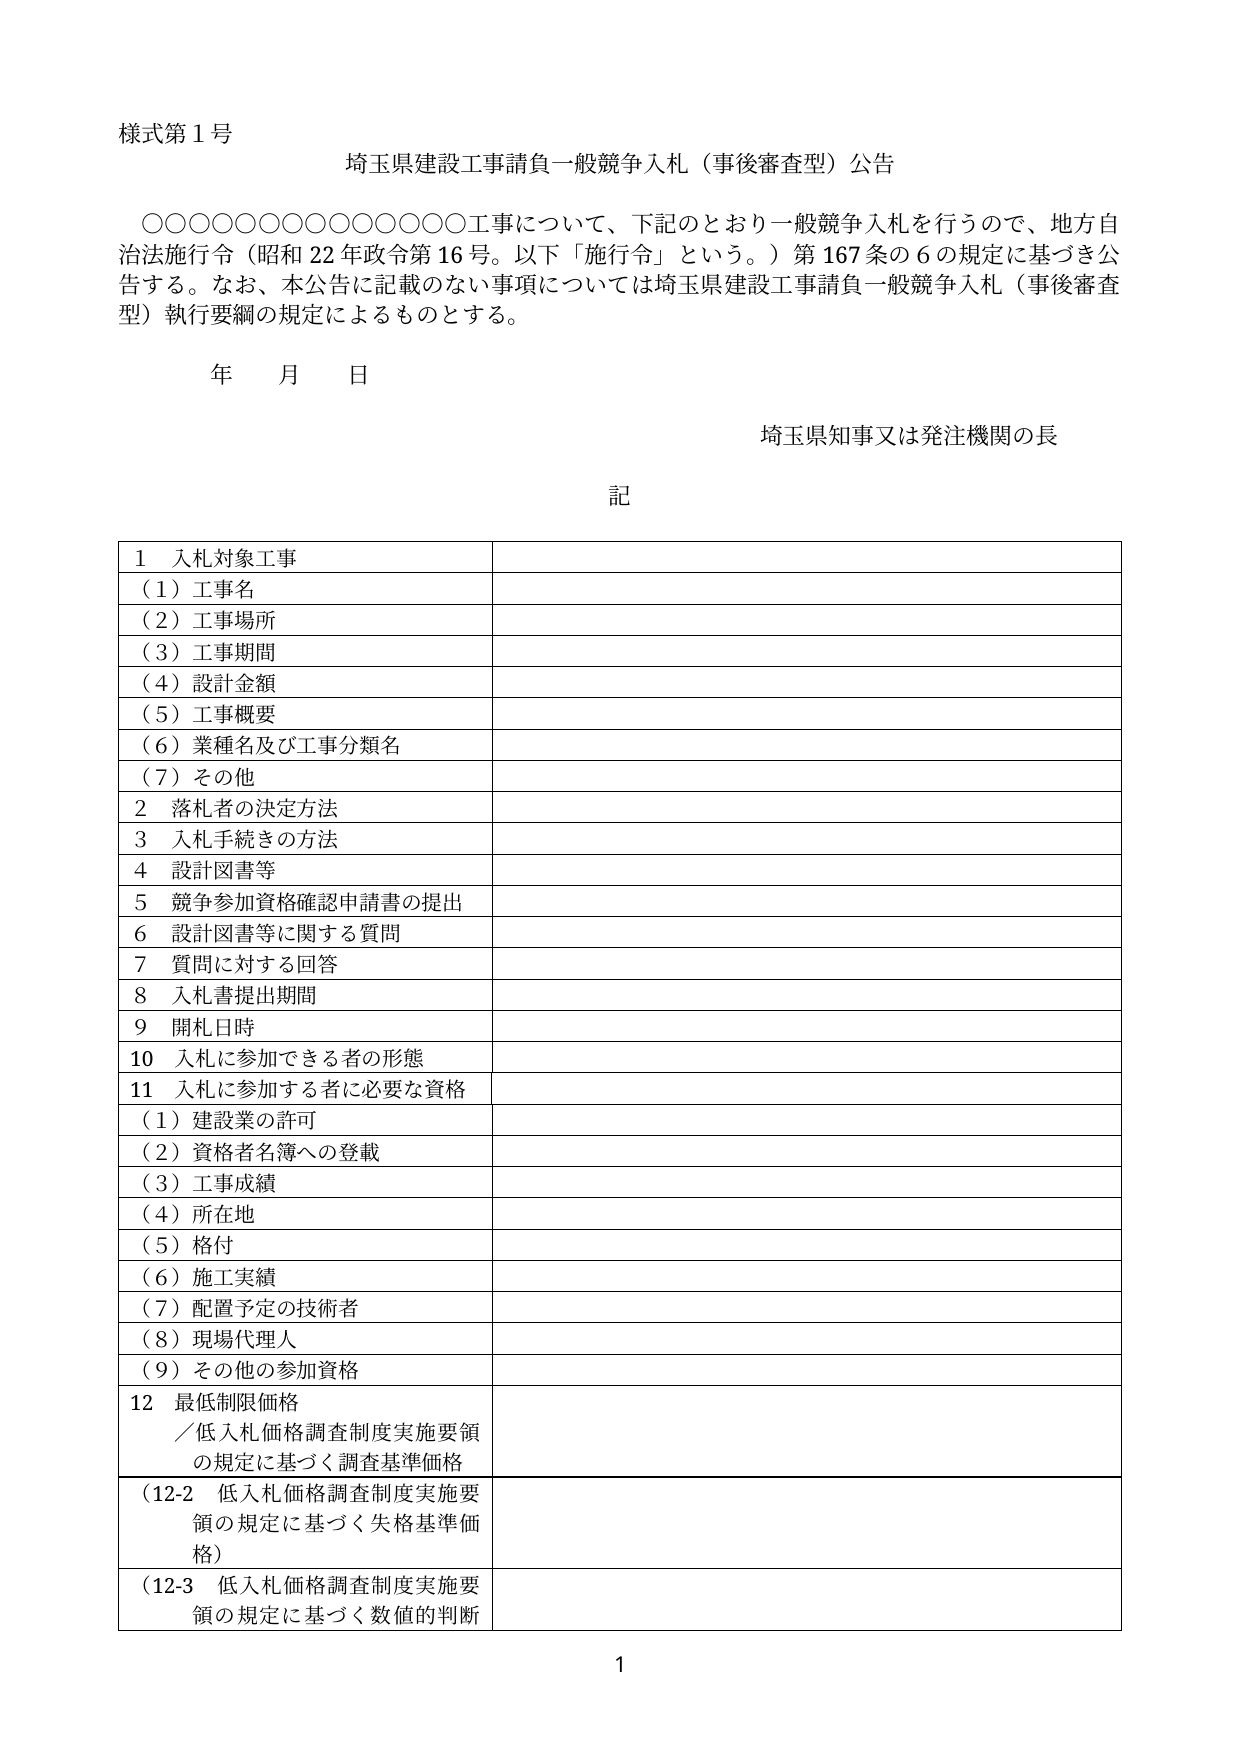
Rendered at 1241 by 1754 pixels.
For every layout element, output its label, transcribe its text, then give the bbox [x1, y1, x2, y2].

table_cell [492, 1073, 1121, 1103]
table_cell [119, 1569, 492, 1629]
table_cell [493, 855, 1121, 885]
table_cell [493, 1355, 1121, 1385]
table_cell [493, 1011, 1121, 1041]
table_cell 12 最低制限価格 ／低入札価格調査制度実施要領の規定に基づく調査基準価格 [119, 1386, 492, 1476]
text 様式第１号 [118, 118, 1122, 148]
table_cell （１）工事名 [119, 573, 492, 603]
table_cell [493, 980, 1121, 1010]
table_cell 11 入札に参加する者に必要な資格 [119, 1073, 491, 1103]
table_cell [493, 823, 1121, 853]
table_cell [493, 1105, 1121, 1135]
table_cell [493, 1167, 1121, 1197]
table_cell （９）その他の参加資格 [119, 1355, 492, 1385]
table_cell [493, 792, 1121, 822]
table_cell ４ 設計図書等 [119, 855, 492, 885]
table_cell （４）所在地 [119, 1198, 492, 1228]
table_cell ７ 質問に対する回答 [119, 948, 492, 978]
table_cell [493, 605, 1121, 635]
table_cell [493, 1323, 1121, 1353]
table_cell （８）現場代理人 [119, 1323, 492, 1353]
table_cell [493, 948, 1121, 978]
text 埼玉県建設工事請負一般競争入札（事後審査型）公告 [118, 148, 1122, 178]
table_cell [493, 1198, 1121, 1228]
table_cell （７）その他 [119, 761, 492, 791]
table_cell ５ 競争参加資格確認申請書の提出 [119, 886, 492, 916]
table_cell [493, 1292, 1121, 1322]
table_cell ９ 開札日時 [119, 1011, 492, 1041]
table_cell [493, 1261, 1121, 1291]
table_cell （５）工事概要 [119, 698, 492, 728]
table_cell （６）業種名及び工事分類名 [119, 730, 492, 760]
table_cell （６）施工実績 [119, 1261, 492, 1291]
table_cell （４）設計金額 [119, 667, 492, 697]
table_cell ３ 入札手続きの方法 [119, 823, 492, 853]
text ○○○○○○○○○○○○○○工事について、下記のとおり一般競争入札を行うので、地方自治法施行令（昭和22年政令第16号。以下「施行令」という。）第167条の６の規定に基づき公告する。なお、本公告に記載のない事項については埼玉県建設工事請負一般競争入札（事後審査型）執行要綱の規定によるものとする。 [118, 209, 1122, 329]
table_cell [493, 1042, 1121, 1072]
table_cell （５）格付 [119, 1230, 492, 1260]
table_cell [493, 573, 1121, 603]
table_cell （３）工事成績 [119, 1167, 492, 1197]
table_cell （２）資格者名簿への登載 [119, 1136, 492, 1166]
table_cell [493, 667, 1121, 697]
table_cell ６ 設計図書等に関する質問 [119, 917, 492, 947]
table_cell [493, 761, 1121, 791]
text 年 月 日 [118, 360, 1122, 390]
table_cell （２）工事場所 [119, 605, 492, 635]
table_cell [493, 1386, 1121, 1476]
table_header [493, 542, 1121, 572]
table_cell ８ 入札書提出期間 [119, 980, 492, 1010]
table_cell [493, 917, 1121, 947]
table_cell 10 入札に参加できる者の形態 [119, 1042, 492, 1072]
text 埼玉県知事又は発注機関の長 [118, 420, 1122, 450]
table_cell [493, 1569, 1121, 1629]
table_cell [493, 636, 1121, 666]
table_cell （１）建設業の許可 [119, 1105, 492, 1135]
text 記 [118, 481, 1122, 511]
table_cell （３）工事期間 [119, 636, 492, 666]
table_cell [493, 730, 1121, 760]
table_cell [493, 886, 1121, 916]
table_cell （12-2 低入札価格調査制度実施要領の規定に基づく失格基準価格） [119, 1478, 492, 1568]
table_cell [493, 698, 1121, 728]
table_cell [493, 1230, 1121, 1260]
table_cell [493, 1136, 1121, 1166]
table_header １ 入札対象工事 [119, 542, 492, 572]
table_cell [493, 1478, 1121, 1568]
table_cell （７）配置予定の技術者 [119, 1292, 492, 1322]
table_cell ２ 落札者の決定方法 [119, 792, 492, 822]
